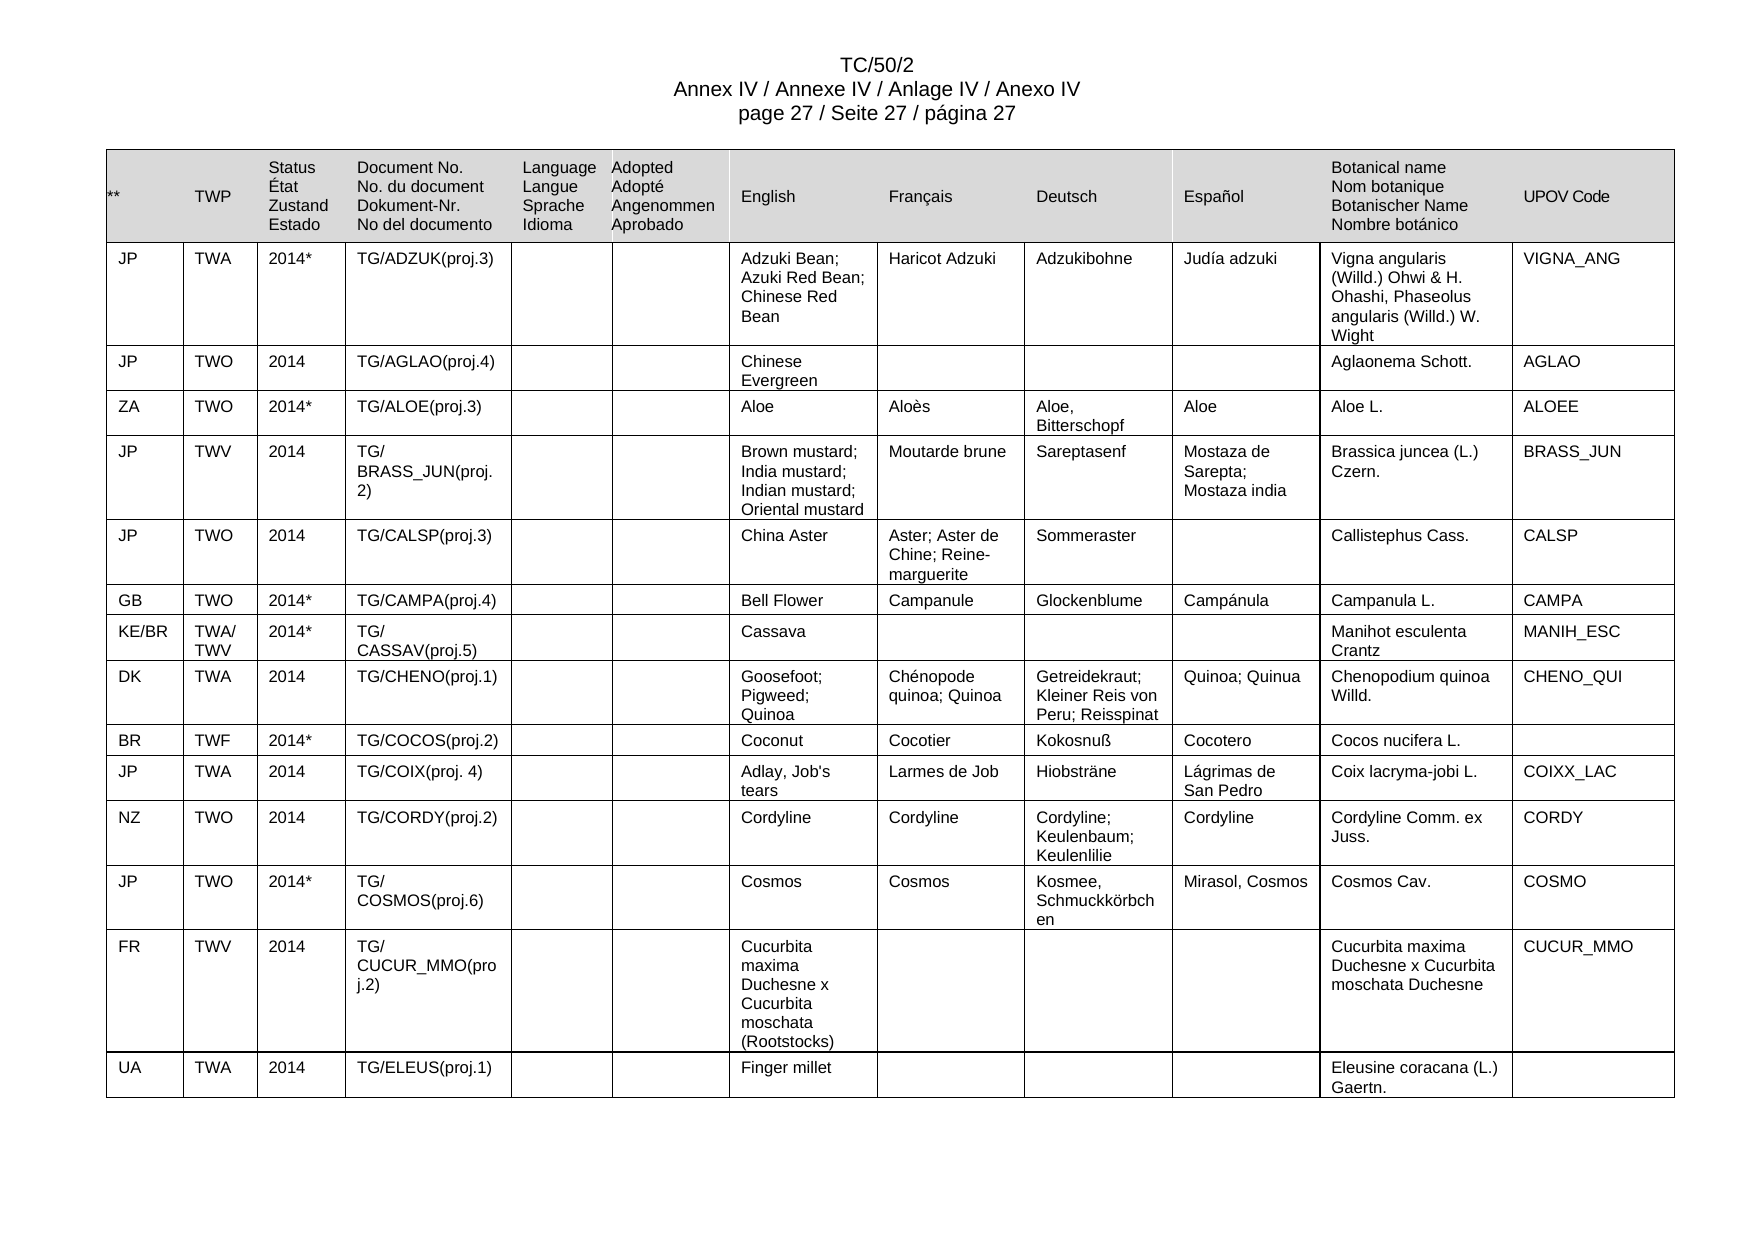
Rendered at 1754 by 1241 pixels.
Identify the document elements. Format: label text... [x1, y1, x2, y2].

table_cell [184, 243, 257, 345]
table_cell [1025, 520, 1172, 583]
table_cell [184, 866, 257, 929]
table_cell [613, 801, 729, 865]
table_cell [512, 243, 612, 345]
table_header Adopted Adopté Angenommen Aprobado [613, 150, 729, 242]
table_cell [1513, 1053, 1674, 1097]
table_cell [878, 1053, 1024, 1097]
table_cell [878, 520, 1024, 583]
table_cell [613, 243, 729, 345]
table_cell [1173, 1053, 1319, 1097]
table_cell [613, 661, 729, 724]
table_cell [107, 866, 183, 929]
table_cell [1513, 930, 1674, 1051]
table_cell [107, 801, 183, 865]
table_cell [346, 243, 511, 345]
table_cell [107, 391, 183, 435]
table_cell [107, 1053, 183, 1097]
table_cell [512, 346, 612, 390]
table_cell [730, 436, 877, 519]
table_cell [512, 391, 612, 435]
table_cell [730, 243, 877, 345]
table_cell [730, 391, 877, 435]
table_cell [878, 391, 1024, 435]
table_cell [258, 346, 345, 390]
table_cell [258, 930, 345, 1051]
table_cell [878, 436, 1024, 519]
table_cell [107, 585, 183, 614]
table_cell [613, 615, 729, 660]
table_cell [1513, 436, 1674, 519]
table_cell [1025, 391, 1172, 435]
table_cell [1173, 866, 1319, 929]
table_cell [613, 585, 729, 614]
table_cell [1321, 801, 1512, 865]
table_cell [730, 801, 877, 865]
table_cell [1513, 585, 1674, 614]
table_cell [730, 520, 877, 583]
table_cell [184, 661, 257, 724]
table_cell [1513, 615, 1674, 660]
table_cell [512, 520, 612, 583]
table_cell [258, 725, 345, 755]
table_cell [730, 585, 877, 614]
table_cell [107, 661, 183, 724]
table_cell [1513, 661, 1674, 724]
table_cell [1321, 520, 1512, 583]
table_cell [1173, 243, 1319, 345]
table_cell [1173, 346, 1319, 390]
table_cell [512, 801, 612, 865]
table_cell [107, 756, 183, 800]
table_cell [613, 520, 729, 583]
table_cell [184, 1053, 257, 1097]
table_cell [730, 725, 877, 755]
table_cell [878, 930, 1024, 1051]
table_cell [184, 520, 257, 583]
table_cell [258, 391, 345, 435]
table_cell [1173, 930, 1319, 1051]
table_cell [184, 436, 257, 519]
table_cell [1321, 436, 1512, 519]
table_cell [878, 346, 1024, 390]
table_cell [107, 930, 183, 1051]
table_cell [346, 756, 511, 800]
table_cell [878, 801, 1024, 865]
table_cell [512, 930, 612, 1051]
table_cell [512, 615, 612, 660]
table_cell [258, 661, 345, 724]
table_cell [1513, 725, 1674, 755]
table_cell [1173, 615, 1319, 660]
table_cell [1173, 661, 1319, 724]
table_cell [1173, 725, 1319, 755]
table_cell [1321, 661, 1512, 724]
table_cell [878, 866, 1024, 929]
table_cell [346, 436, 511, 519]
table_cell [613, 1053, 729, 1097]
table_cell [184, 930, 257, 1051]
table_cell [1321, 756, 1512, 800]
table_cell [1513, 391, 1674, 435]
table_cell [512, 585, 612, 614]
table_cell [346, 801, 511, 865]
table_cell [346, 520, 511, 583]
table_header Botanical name Nom botanique Botanischer Name Nombre botánico [1320, 150, 1512, 242]
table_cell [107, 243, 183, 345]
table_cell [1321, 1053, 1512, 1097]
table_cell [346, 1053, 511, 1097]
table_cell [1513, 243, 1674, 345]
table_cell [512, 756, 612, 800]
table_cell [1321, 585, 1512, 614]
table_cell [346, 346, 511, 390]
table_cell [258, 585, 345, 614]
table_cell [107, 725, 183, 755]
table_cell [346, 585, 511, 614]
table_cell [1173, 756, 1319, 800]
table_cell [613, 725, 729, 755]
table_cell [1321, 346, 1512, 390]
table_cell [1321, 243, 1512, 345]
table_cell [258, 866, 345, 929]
table_header Document No. No. du document Dokument-Nr. No del documento [346, 150, 511, 242]
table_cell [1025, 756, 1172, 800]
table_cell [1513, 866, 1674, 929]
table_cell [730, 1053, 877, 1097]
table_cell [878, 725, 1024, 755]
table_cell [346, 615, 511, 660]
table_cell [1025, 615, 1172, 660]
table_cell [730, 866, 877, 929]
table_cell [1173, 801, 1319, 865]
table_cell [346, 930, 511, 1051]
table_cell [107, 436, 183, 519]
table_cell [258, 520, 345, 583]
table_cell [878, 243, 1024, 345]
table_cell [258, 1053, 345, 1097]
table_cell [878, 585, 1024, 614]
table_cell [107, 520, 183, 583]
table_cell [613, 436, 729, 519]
table_header Status État Zustand Estado [257, 150, 346, 242]
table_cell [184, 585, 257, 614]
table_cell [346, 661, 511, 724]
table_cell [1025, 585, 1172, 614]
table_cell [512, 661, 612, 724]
table_header Español [1173, 150, 1320, 242]
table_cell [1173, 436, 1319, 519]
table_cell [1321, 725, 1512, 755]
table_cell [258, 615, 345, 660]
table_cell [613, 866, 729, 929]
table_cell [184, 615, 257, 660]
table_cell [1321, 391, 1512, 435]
table_header English [730, 150, 877, 242]
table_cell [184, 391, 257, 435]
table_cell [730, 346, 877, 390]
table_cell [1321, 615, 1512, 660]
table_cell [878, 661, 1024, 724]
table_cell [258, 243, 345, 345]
table_header ** [107, 150, 183, 242]
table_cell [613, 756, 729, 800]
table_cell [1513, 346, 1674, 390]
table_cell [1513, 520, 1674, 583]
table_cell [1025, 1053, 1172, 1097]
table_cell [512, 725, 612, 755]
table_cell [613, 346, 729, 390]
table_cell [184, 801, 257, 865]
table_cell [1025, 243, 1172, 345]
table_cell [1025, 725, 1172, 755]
table_header UPOV Code [1512, 150, 1674, 242]
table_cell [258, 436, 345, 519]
table_header Deutsch [1025, 150, 1172, 242]
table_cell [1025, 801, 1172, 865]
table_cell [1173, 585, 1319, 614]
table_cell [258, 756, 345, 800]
table_header Language Langue Sprache Idioma [511, 150, 612, 242]
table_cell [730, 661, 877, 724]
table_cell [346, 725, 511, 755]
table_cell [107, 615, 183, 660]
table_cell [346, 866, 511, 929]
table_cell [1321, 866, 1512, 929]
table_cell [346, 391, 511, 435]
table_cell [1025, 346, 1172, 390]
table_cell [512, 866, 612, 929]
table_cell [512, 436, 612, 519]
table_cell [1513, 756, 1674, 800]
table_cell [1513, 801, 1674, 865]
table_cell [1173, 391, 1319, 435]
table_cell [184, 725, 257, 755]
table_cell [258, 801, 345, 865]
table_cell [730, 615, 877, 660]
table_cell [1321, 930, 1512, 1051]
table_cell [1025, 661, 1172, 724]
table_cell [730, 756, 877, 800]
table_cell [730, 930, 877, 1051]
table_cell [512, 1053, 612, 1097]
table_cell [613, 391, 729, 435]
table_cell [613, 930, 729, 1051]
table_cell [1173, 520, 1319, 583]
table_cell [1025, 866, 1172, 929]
table_header TWP [183, 150, 257, 242]
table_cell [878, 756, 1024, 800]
table_header Français [877, 150, 1025, 242]
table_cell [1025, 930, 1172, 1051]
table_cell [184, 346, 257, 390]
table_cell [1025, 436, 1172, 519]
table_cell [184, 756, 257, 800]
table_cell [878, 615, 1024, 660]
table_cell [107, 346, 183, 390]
